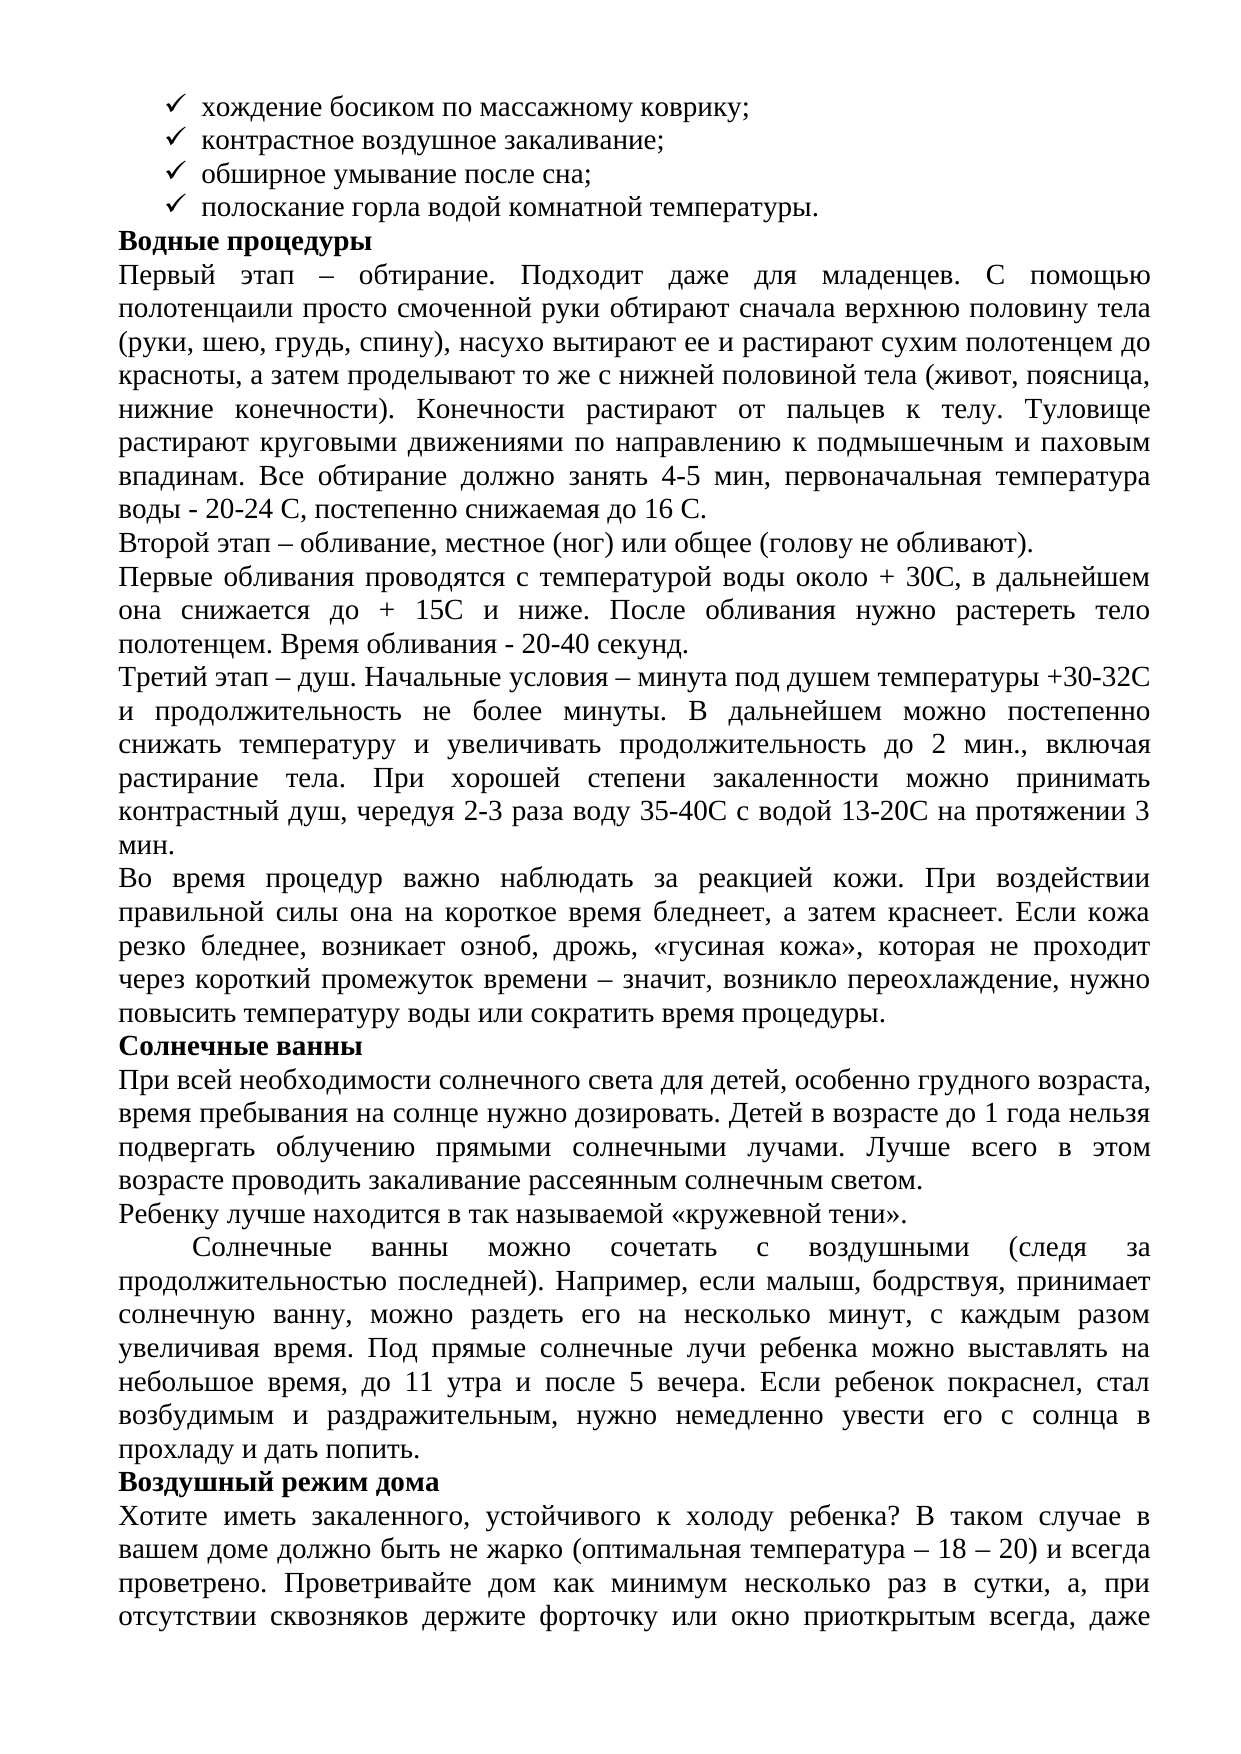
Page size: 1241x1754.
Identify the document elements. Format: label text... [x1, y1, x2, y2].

text Третий этап – душ. Начальные условия – минута под душем температуры +30-32С и продолжительность не более минуты. В дальнейшем можно постепенно снижать температуру и увеличивать продолжительность до 2 мин., включая растирание тела. При хорошей степени закаленности можно принимать контрастный душ, чередуя 2-3 раза воду 35-40С с водой 13-20С на протяжении 3 мин. [118, 659, 1152, 861]
list контрастное воздушное закаливание; [163, 122, 1152, 156]
list полоскание горла водой комнатной температуры. [163, 189, 1152, 223]
list обширное умывание после сна; [163, 156, 1152, 189]
text Воздушный режим дома [118, 1464, 1152, 1498]
text Солнечные ванны можно сочетать с воздушными (следя за продолжительностью последней). Например, если малыш, бодрствуя, принимает солнечную ванну, можно раздеть его на несколько минут, с каждым разом увеличивая время. Под прямые солнечные лучи ребенка можно выставлять на небольшое время, до 11 утра и после 5 вечера. Если ребенок покраснел, стал возбудимым и раздражительным, нужно немедленно увести его с солнца в прохладу и дать попить. [118, 1229, 1152, 1464]
list хождение босиком по массажному коврику; [163, 89, 1152, 122]
text Водные процедуры [118, 223, 1152, 257]
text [118, 1498, 1152, 1632]
text При всей необходимости солнечного света для детей, особенно грудного возраста, время пребывания на солнце нужно дозировать. Детей в возрасте до 1 года нельзя подвергать облучению прямыми солнечными лучами. Лучше всего в этом возрасте проводить закаливание рассеянным солнечным светом. [118, 1062, 1152, 1196]
text Первые обливания проводятся с температурой воды около + 30С, в дальнейшем она снижается до + 15С и ниже. После обливания нужно растереть тело полотенцем. Время обливания - 20-40 секунд. [118, 559, 1152, 659]
text Солнечные ванны [118, 1028, 1152, 1062]
text Второй этап – обливание, местное (ног) или общее (голову не обливают). [118, 525, 1152, 559]
text Ребенку лучше находится в так называемой «кружевной тени». [118, 1196, 1152, 1229]
text Первый этап – обтирание. Подходит даже для младенцев. С помощью полотенцаили просто смоченной руки обтирают сначала верхнюю половину тела (руки, шею, грудь, спину), насухо вытирают ее и растирают сухим полотенцем до красноты, а затем проделывают то же с нижней половиной тела (живот, поясница, нижние конечности). Конечности растирают от пальцев к телу. Туловище растирают круговыми движениями по направлению к подмышечным и паховым впадинам. Все обтирание должно занять 4-5 мин, первоначальная температура воды - 20-24 С, постепенно снижаемая до 16 С. [118, 257, 1152, 525]
text Во время процедур важно наблюдать за реакцией кожи. При воздействии правильной силы она на короткое время бледнеет, а затем краснеет. Если кожа резко бледнее, возникает озноб, дрожь, «гусиная кожа», которая не проходит через короткий промежуток времени – значит, возникло переохлаждение, нужно повысить температуру воды или сократить время процедуры. [118, 861, 1152, 1028]
